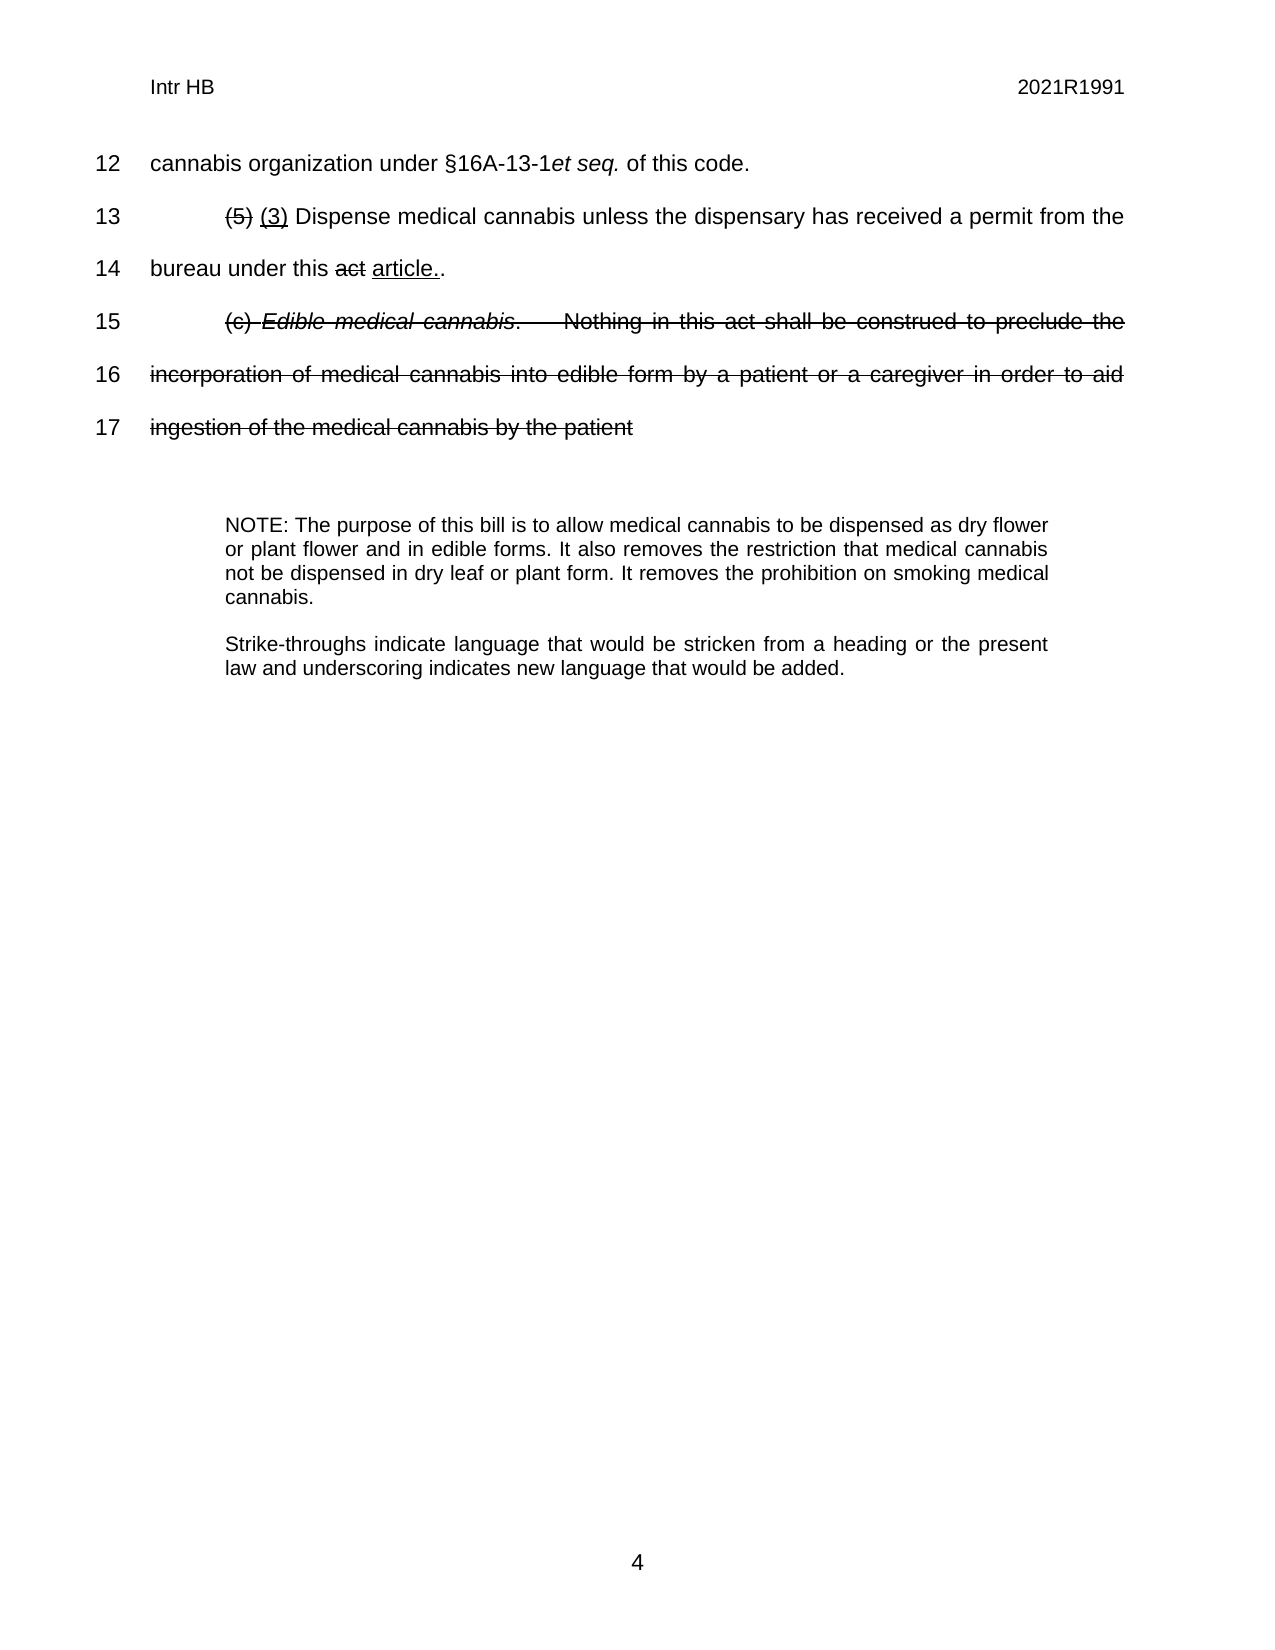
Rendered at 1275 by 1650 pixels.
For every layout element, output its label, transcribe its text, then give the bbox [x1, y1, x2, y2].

text NOTE: The purpose of this bill is to allow medical cannabis to be dispensed as dry flower or plant flower and in edible forms. It also removes the restriction that medical cannabis not be dispensed in dry leaf or plant form. It removes the prohibition on smoking medical cannabis. [225, 513, 1050, 609]
text (c) Edible medical cannabis. — Nothing in this act shall be construed to preclude the incorporation of medical cannabis into edible form by a patient or a caregiver in order to aid ingestion of the medical cannabis by the patient [150, 308, 1125, 440]
text (5) (3) Dispense medical cannabis unless the dispensary has received a permit from the bureau under this act article.. [150, 203, 1125, 282]
text Strike-throughs indicate language that would be stricken from a heading or the present law and underscoring indicates new language that would be added. [225, 632, 1050, 680]
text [150, 150, 1125, 176]
